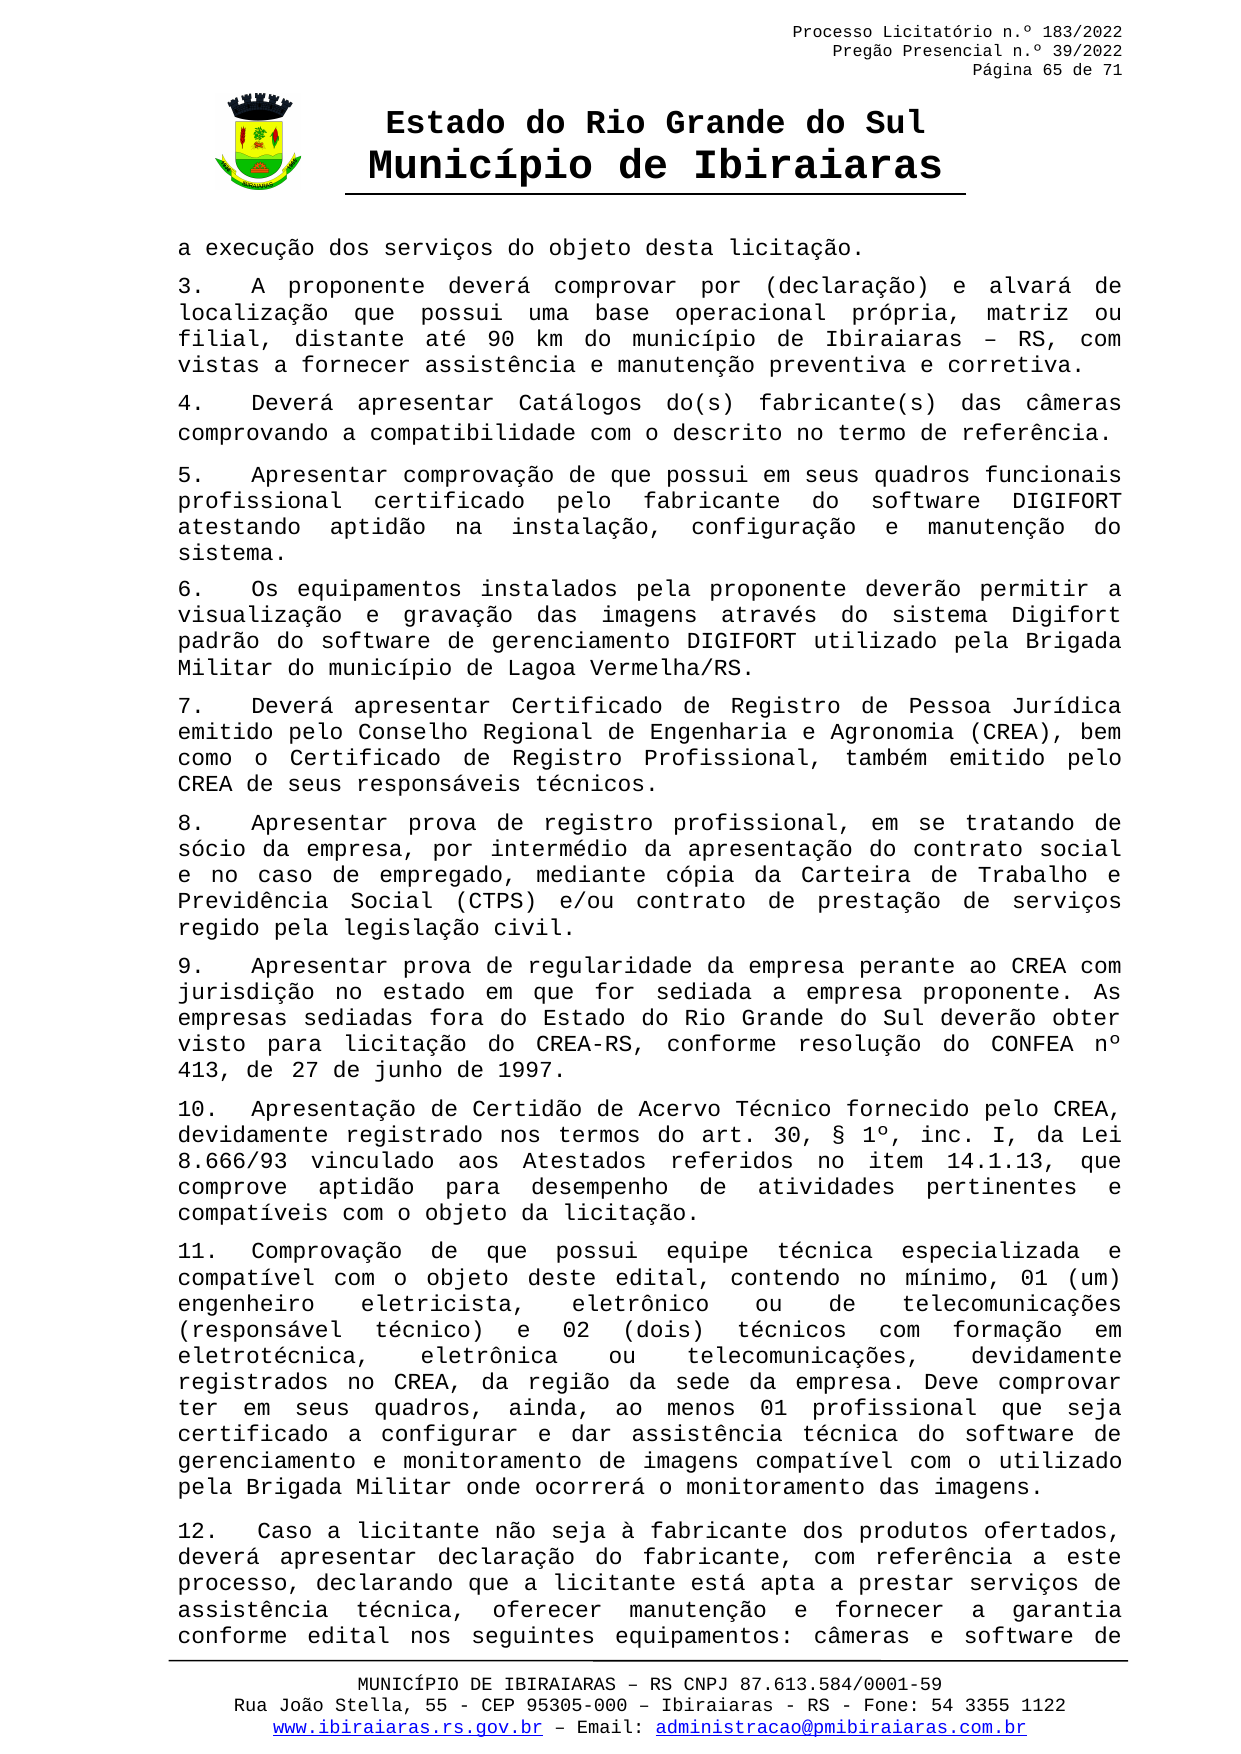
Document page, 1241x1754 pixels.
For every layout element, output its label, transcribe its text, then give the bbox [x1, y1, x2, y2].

list Deverá apresentar Certificado de Registro de Pessoa Jurídica emitido pelo Conselho Regional de Engenharia e Agronomia (CREA), bem como o Certificado de Registro Profissional, também emitido pelo CREA de seus responsáveis técnicos. [177, 694, 1122, 799]
list Apresentar prova de registro profissional, em se tratando de sócio da empresa, por intermédio da apresentação do contrato social e no caso de empregado, mediante cópia da Carteira de Trabalho e Previdência Social (CTPS) e/ou contrato de prestação de serviços regido pela legislação civil. [177, 811, 1122, 942]
picture [215, 93, 302, 190]
list Comprovação de que possui equipe técnica especializada e compatível com o objeto deste edital, contendo no mínimo, 01 (um) engenheiro eletricista, eletrônico ou de telecomunicações (responsável técnico) e 02 (dois) técnicos com formação em eletrotécnica, eletrônica ou telecomunicações, devidamente registrados no CREA, da região da sede da empresa. Deve comprovar ter em seus quadros, ainda, ao menos 01 profissional que seja certificado a configurar e dar assistência técnica do software de gerenciamento e monitoramento de imagens compatível com o utilizado pela Brigada Militar onde ocorrerá o monitoramento das imagens. [177, 1240, 1122, 1501]
list Apresentar comprovação de que possui em seus quadros funcionais profissional certificado pelo fabricante do software DIGIFORT atestando aptidão na instalação, configuração e manutenção do sistema. [177, 464, 1122, 568]
list A proponente deverá comprovar por (declaração) e alvará de localização que possui uma base operacional própria, matriz ou filial, distante até 90 km do município de Ibiraiaras – RS, com vistas a fornecer assistência e manutenção preventiva e corretiva. [177, 275, 1122, 379]
list Apresentação de Certidão de Acervo Técnico fornecido pelo CREA, devidamente registrado nos termos do art. 30, § 1º, inc. I, da Lei 8.666/93 vinculado aos Atestados referidos no item 14.1.13, que comprove aptidão para desempenho de atividades pertinentes e compatíveis com o objeto da licitação. [177, 1097, 1122, 1227]
list Os equipamentos instalados pela proponente deverão permitir a visualização e gravação das imagens através do sistema Digifort padrão do software de gerenciamento DIGIFORT utilizado pela Brigada Militar do município de Lagoa Vermelha/RS. [177, 577, 1122, 682]
list Deverá apresentar Catálogos do(s) fabricante(s) das câmeras comprovando a compatibilidade com o descrito no termo de referência. [177, 391, 1122, 447]
list Apresentar prova de regularidade da empresa perante ao CREA com jurisdição no estado em que for sediada a empresa proponente. As empresas sediadas fora do Estado do Rio Grande do Sul deverão obter visto para licitação do CREA-RS, conforme resolução do CONFEA nº 413, de 27 de junho de 1997. [177, 954, 1122, 1085]
